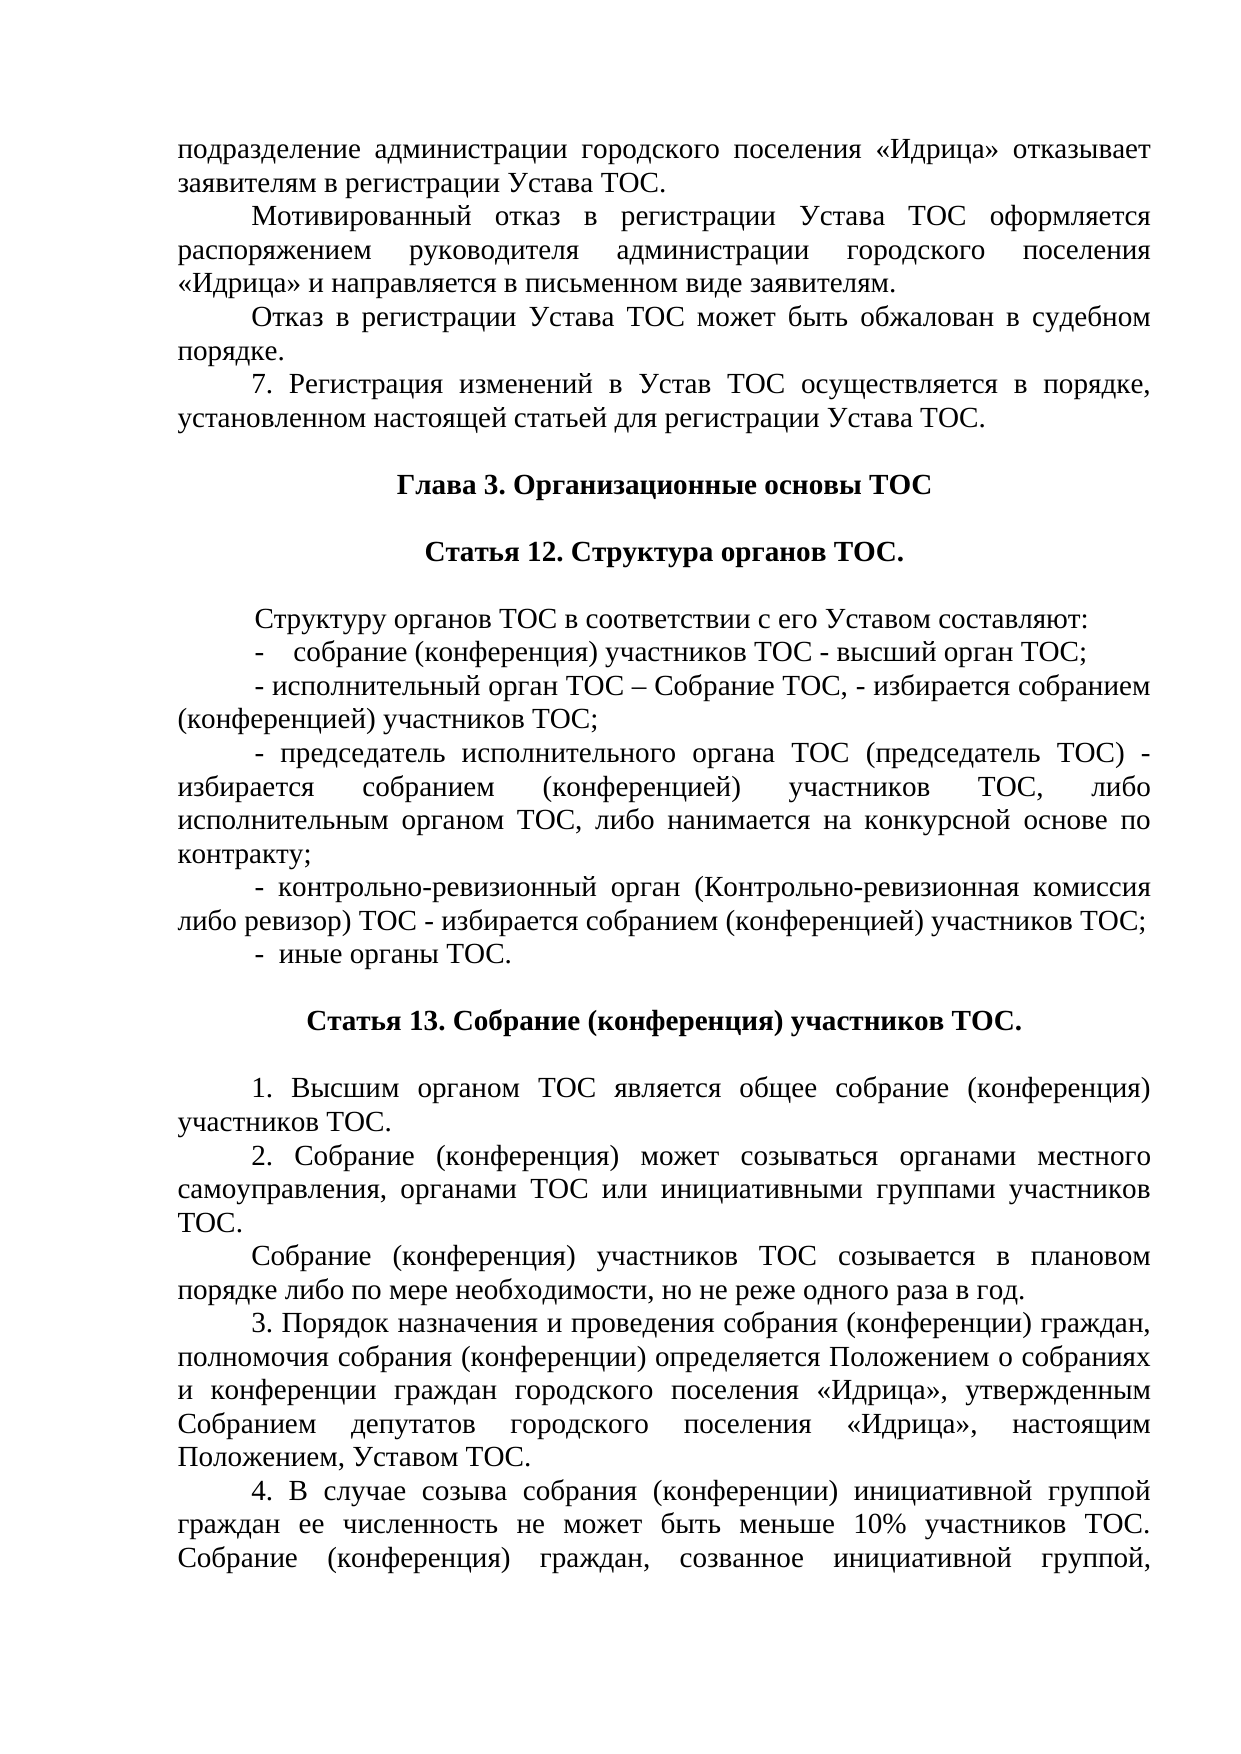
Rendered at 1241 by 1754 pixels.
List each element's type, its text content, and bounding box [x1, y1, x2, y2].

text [177, 131, 1152, 198]
text - контрольно-ревизионный орган (Контрольно-ревизионная комиссия либо ревизор) ТОС - избирается собранием (конференцией) участников ТОС; [177, 869, 1152, 936]
text Глава 3. Организационные основы ТОС [177, 467, 1152, 500]
text - иные органы ТОС. [177, 936, 1152, 970]
text Статья 13. Собрание (конференция) участников ТОС. [177, 1003, 1152, 1037]
text Статья 12. Структура органов ТОС. [177, 534, 1152, 567]
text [177, 1473, 1152, 1574]
text 2. Собрание (конференция) может созываться органами местного самоуправления, органами ТОС или инициативными группами участников ТОС. [177, 1138, 1152, 1238]
text 1. Высшим органом ТОС является общее собрание (конференция) участников ТОС. [177, 1071, 1152, 1138]
text 7. Регистрация изменений в Устав ТОС осуществляется в порядке, установленном настоящей статьей для регистрации Устава ТОС. [177, 366, 1152, 433]
text - собрание (конференция) участников ТОС - высший орган ТОС; [177, 634, 1152, 668]
text 3. Порядок назначения и проведения собрания (конференции) граждан, полномочия собрания (конференции) определяется Положением о собраниях и конференции граждан городского поселения «Идрица», утвержденным Собранием депутатов городского поселения «Идрица», настоящим Положением, Уставом ТОС. [177, 1305, 1152, 1473]
text Собрание (конференция) участников ТОС созывается в плановом порядке либо по мере необходимости, но не реже одного раза в год. [177, 1238, 1152, 1305]
text Структуру органов ТОС в соответствии с его Уставом составляют: [177, 601, 1152, 634]
text - председатель исполнительного органа ТОС (председатель ТОС) - избирается собранием (конференцией) участников ТОС, либо исполнительным органом ТОС, либо нанимается на конкурсной основе по контракту; [177, 735, 1152, 869]
text Мотивированный отказ в регистрации Устава ТОС оформляется распоряжением руководителя администрации городского поселения «Идрица» и направляется в письменном виде заявителям. [177, 198, 1152, 299]
text Отказ в регистрации Устава ТОС может быть обжалован в судебном порядке. [177, 299, 1152, 366]
text - исполнительный орган ТОС – Собрание ТОС, - избирается собранием (конференцией) участников ТОС; [177, 668, 1152, 735]
